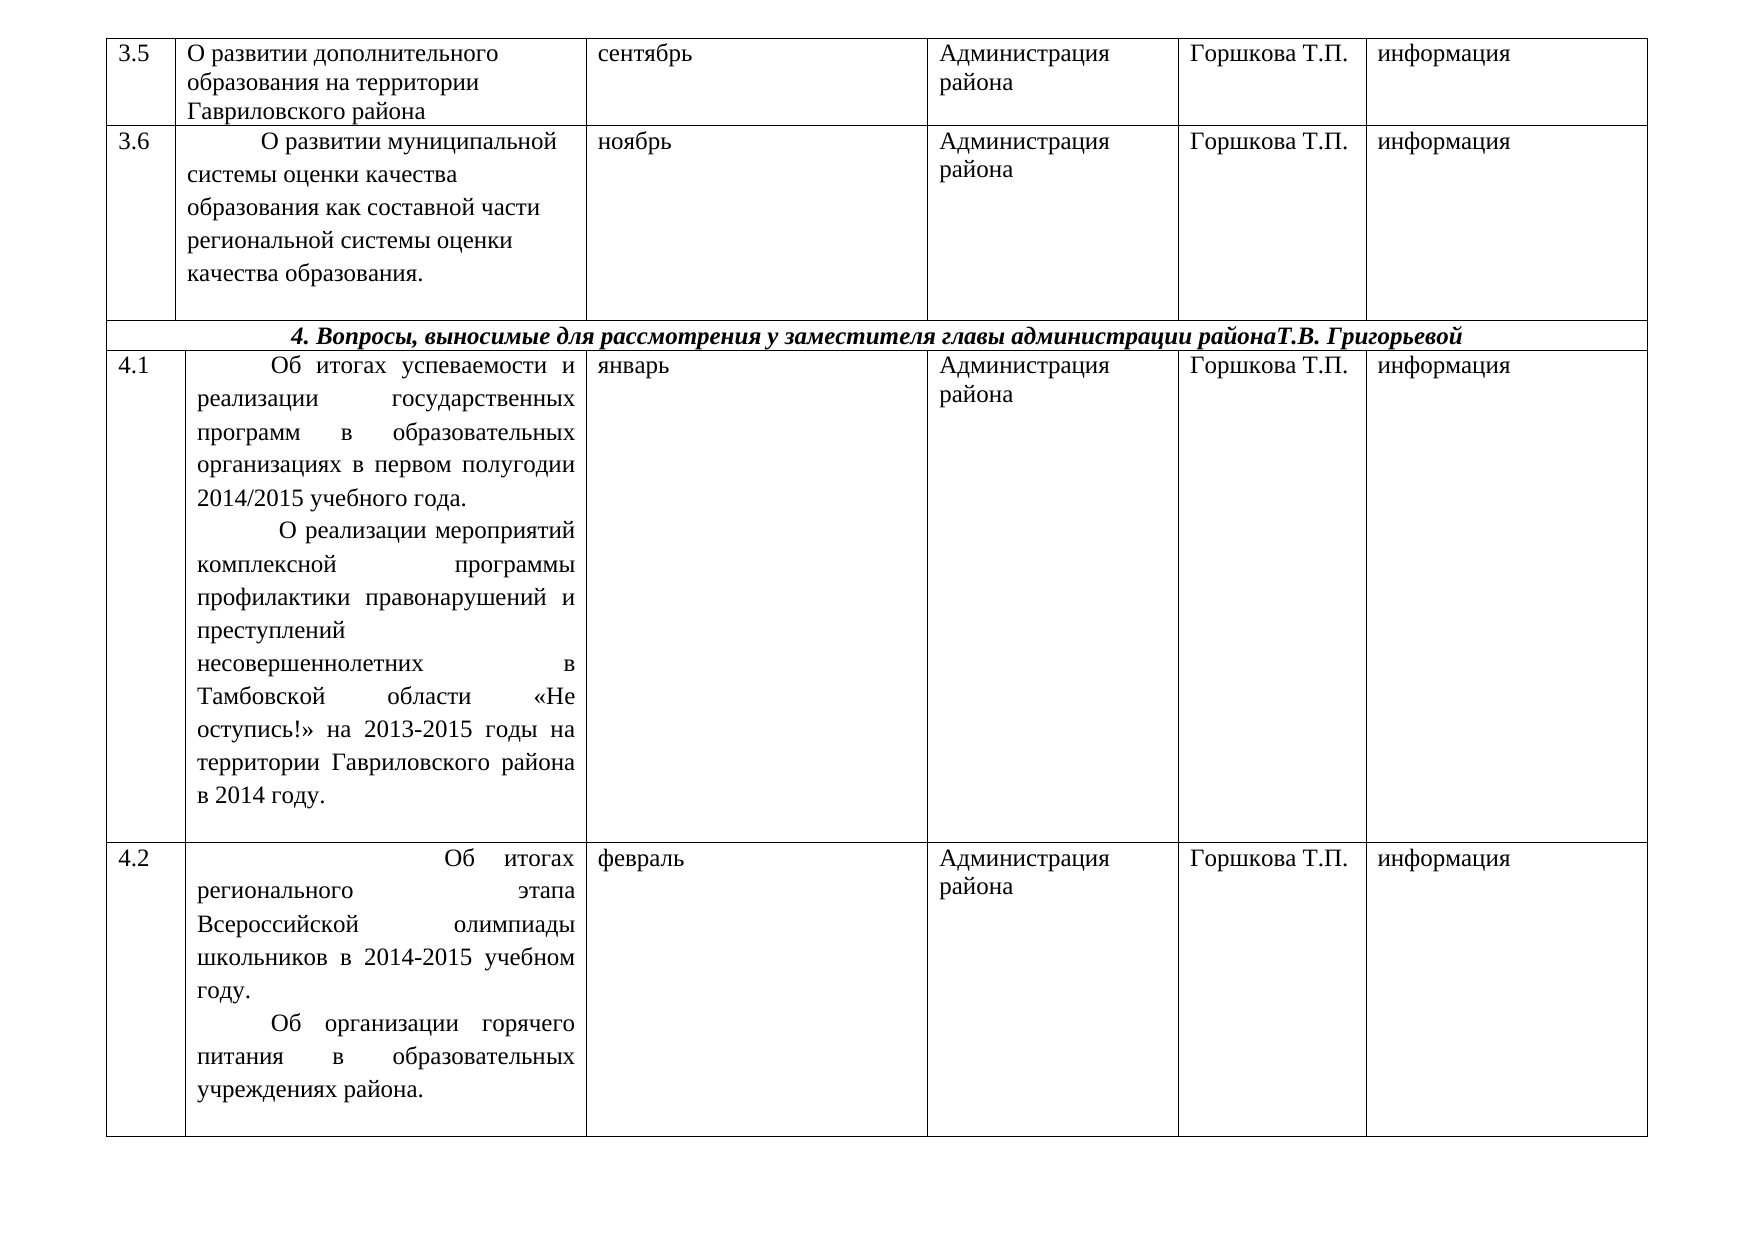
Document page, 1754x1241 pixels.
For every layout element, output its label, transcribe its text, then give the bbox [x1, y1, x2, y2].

table_cell январь [587, 351, 927, 842]
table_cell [928, 39, 1178, 125]
table_cell 4.1 [107, 351, 185, 842]
table_cell Об итогах регионального этапа Всероссийской олимпиады школьников в 2014-2015 учебном году. Об организации горячего питания в образовательных учреждениях района. [186, 843, 586, 1136]
table_cell информация [1367, 351, 1647, 842]
table_cell О развитии дополнительного образования на территории Гавриловского района [176, 39, 586, 125]
table_cell Горшкова Т.П. [1179, 126, 1366, 320]
table_cell Администрация района [928, 126, 1178, 320]
table_cell сентябрь [587, 39, 927, 125]
table_cell 4.2 [107, 843, 185, 1136]
table_cell Администрация района [928, 351, 1178, 842]
table_cell информация [1367, 39, 1647, 125]
table_cell информация [1367, 843, 1647, 1136]
table_cell 4. Вопросы, выносимые для рассмотрения у заместителя главы администрации районаТ.В. Григорьевой [107, 321, 1647, 349]
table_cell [928, 843, 1178, 1136]
table_cell О развитии муниципальной системы оценки качества образования как составной части региональной системы оценки качества образования. [176, 126, 586, 320]
table_cell информация [1367, 126, 1647, 320]
table_cell ноябрь [587, 126, 927, 320]
table_cell февраль [587, 843, 927, 1136]
table_cell 3.5 [107, 39, 175, 125]
table_cell Горшкова Т.П. [1179, 39, 1366, 125]
table_cell 3.6 [107, 126, 175, 320]
table_cell Горшкова Т.П. [1179, 843, 1366, 1136]
table_cell Об итогах успеваемости и реализации государственных программ в образовательных организациях в первом полугодии 2014/2015 учебного года. О реализации мероприятий комплексной программы профилактики правонарушений и преступлений несовершеннолетних в Тамбовской области «Не оступись!» на 2013-2015 годы на территории Гавриловского района в 2014 году. [186, 351, 586, 842]
table_cell Горшкова Т.П. [1179, 351, 1366, 842]
